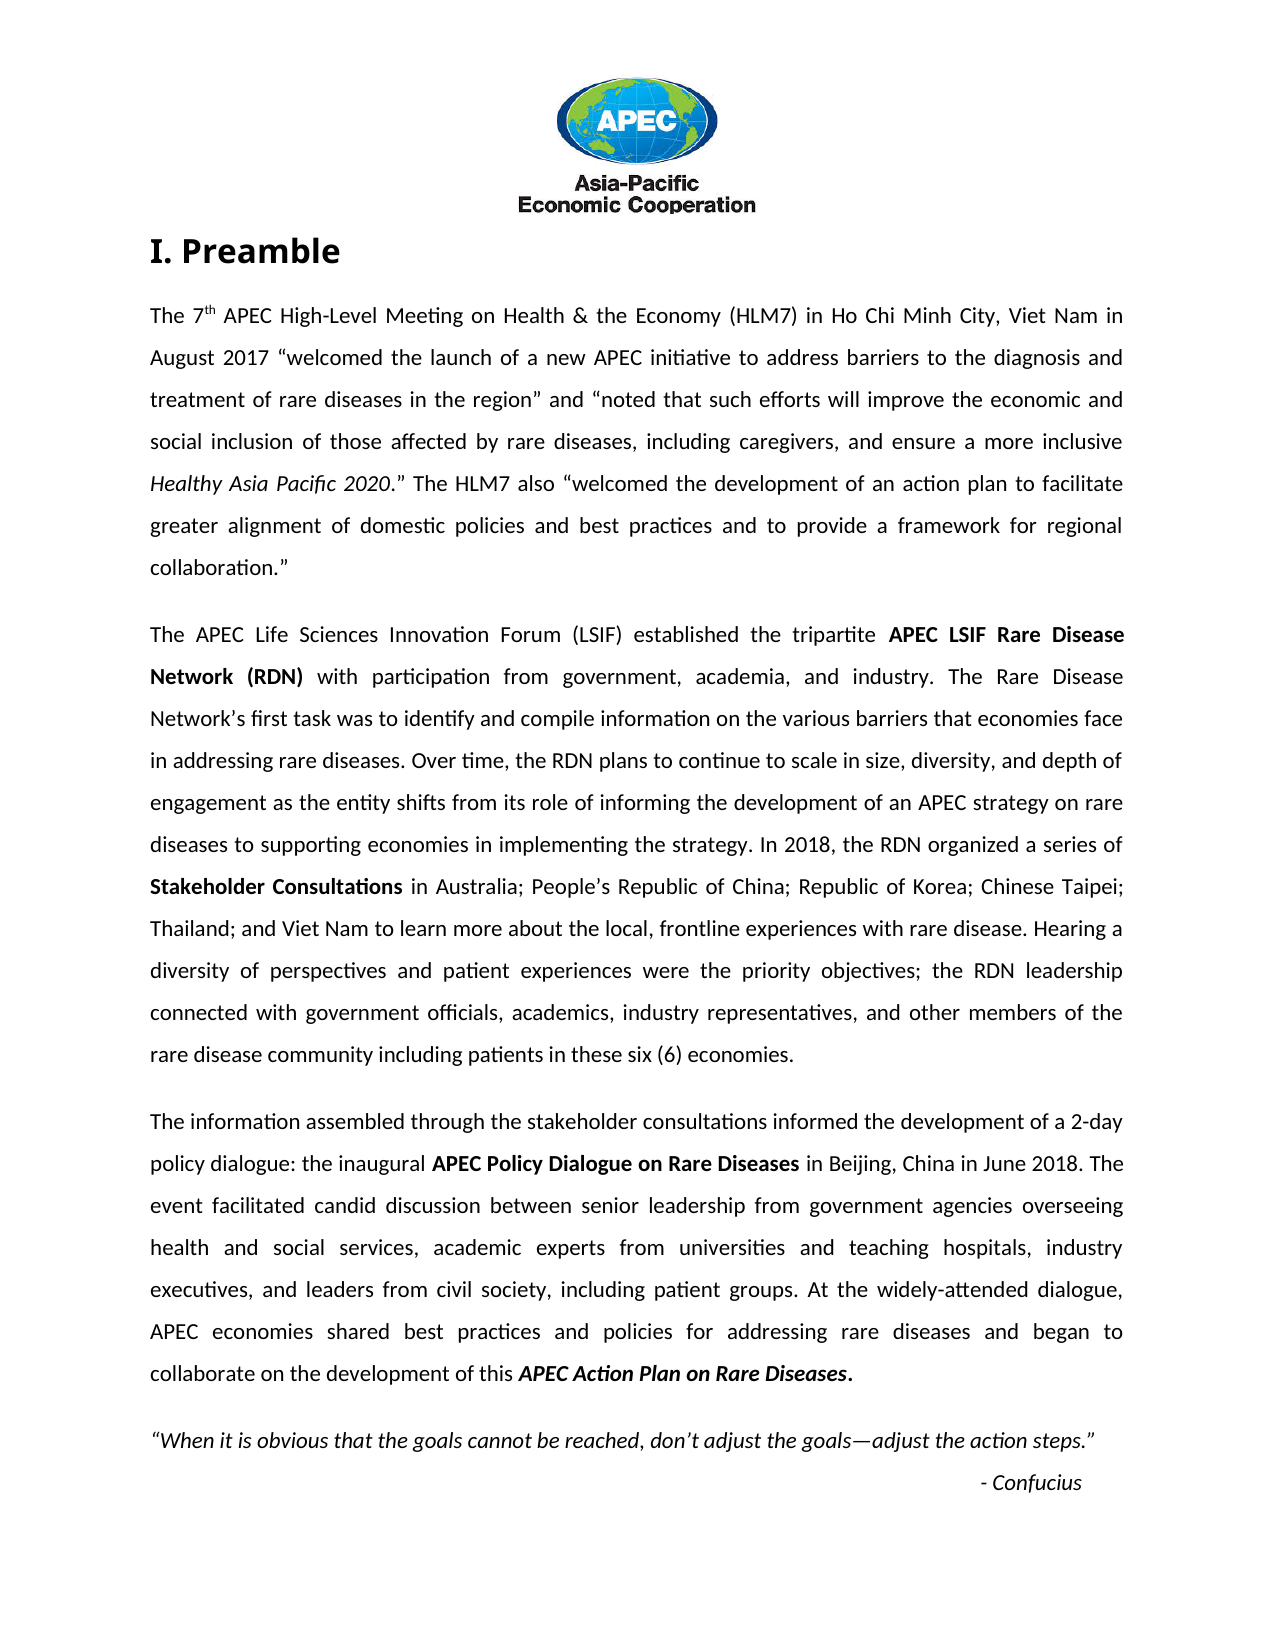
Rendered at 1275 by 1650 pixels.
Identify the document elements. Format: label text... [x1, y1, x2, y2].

text I. Preamble [150, 228, 1125, 274]
text “When it is obvious that the goals cannot be reached, don’t adjust the goals—adjust the action steps.” [150, 1426, 1125, 1454]
text The information assembled through the stakeholder consultations informed the development of a 2-day policy dialogue: the inaugural APEC Policy Dialogue on Rare Diseases in Beijing, China in June 2018. The event facilitated candid discussion between senior leadership from government agencies overseeing health and social services, academic experts from universities and teaching hospitals, industry executives, and leaders from civil society, including patient groups. At the widely-attended dialogue, APEC economies shared best practices and policies for addressing rare diseases and began to collaborate on the development of this APEC Action Plan on Rare Diseases. [150, 1107, 1125, 1387]
text - Confucius [900, 1468, 1125, 1496]
text The APEC Life Sciences Innovation Forum (LSIF) established the tripartite APEC LSIF Rare Disease Network (RDN) with participation from government, academia, and industry. The Rare Disease Network’s first task was to identify and compile information on the various barriers that economies face in addressing rare diseases. Over time, the RDN plans to continue to scale in size, diversity, and depth of engagement as the entity shifts from its role of informing the development of an APEC strategy on rare diseases to supporting economies in implementing the strategy. In 2018, the RDN organized a series of Stakeholder Consultations in Australia; People’s Republic of China; Republic of Korea; Chinese Taipei; Thailand; and Viet Nam to learn more about the local, frontline experiences with rare disease. Hearing a diversity of perspectives and patient experiences were the priority objectives; the RDN leadership connected with government officials, academics, industry representatives, and other members of the rare disease community including patients in these six (6) economies. [150, 620, 1125, 1068]
text The 7th APEC High-Level Meeting on Health & the Economy (HLM7) in Ho Chi Minh City, Viet Nam in August 2017 “welcomed the launch of a new APEC initiative to address barriers to the diagnosis and treatment of rare diseases in the region” and “noted that such efforts will improve the economic and social inclusion of those affected by rare diseases, including caregivers, and ensure a more inclusive Healthy Asia Pacific 2020.” The HLM7 also “welcomed the development of an action plan to facilitate greater alignment of domestic policies and best practices and to provide a framework for regional collaboration.” [150, 301, 1125, 581]
picture [517, 75, 758, 214]
